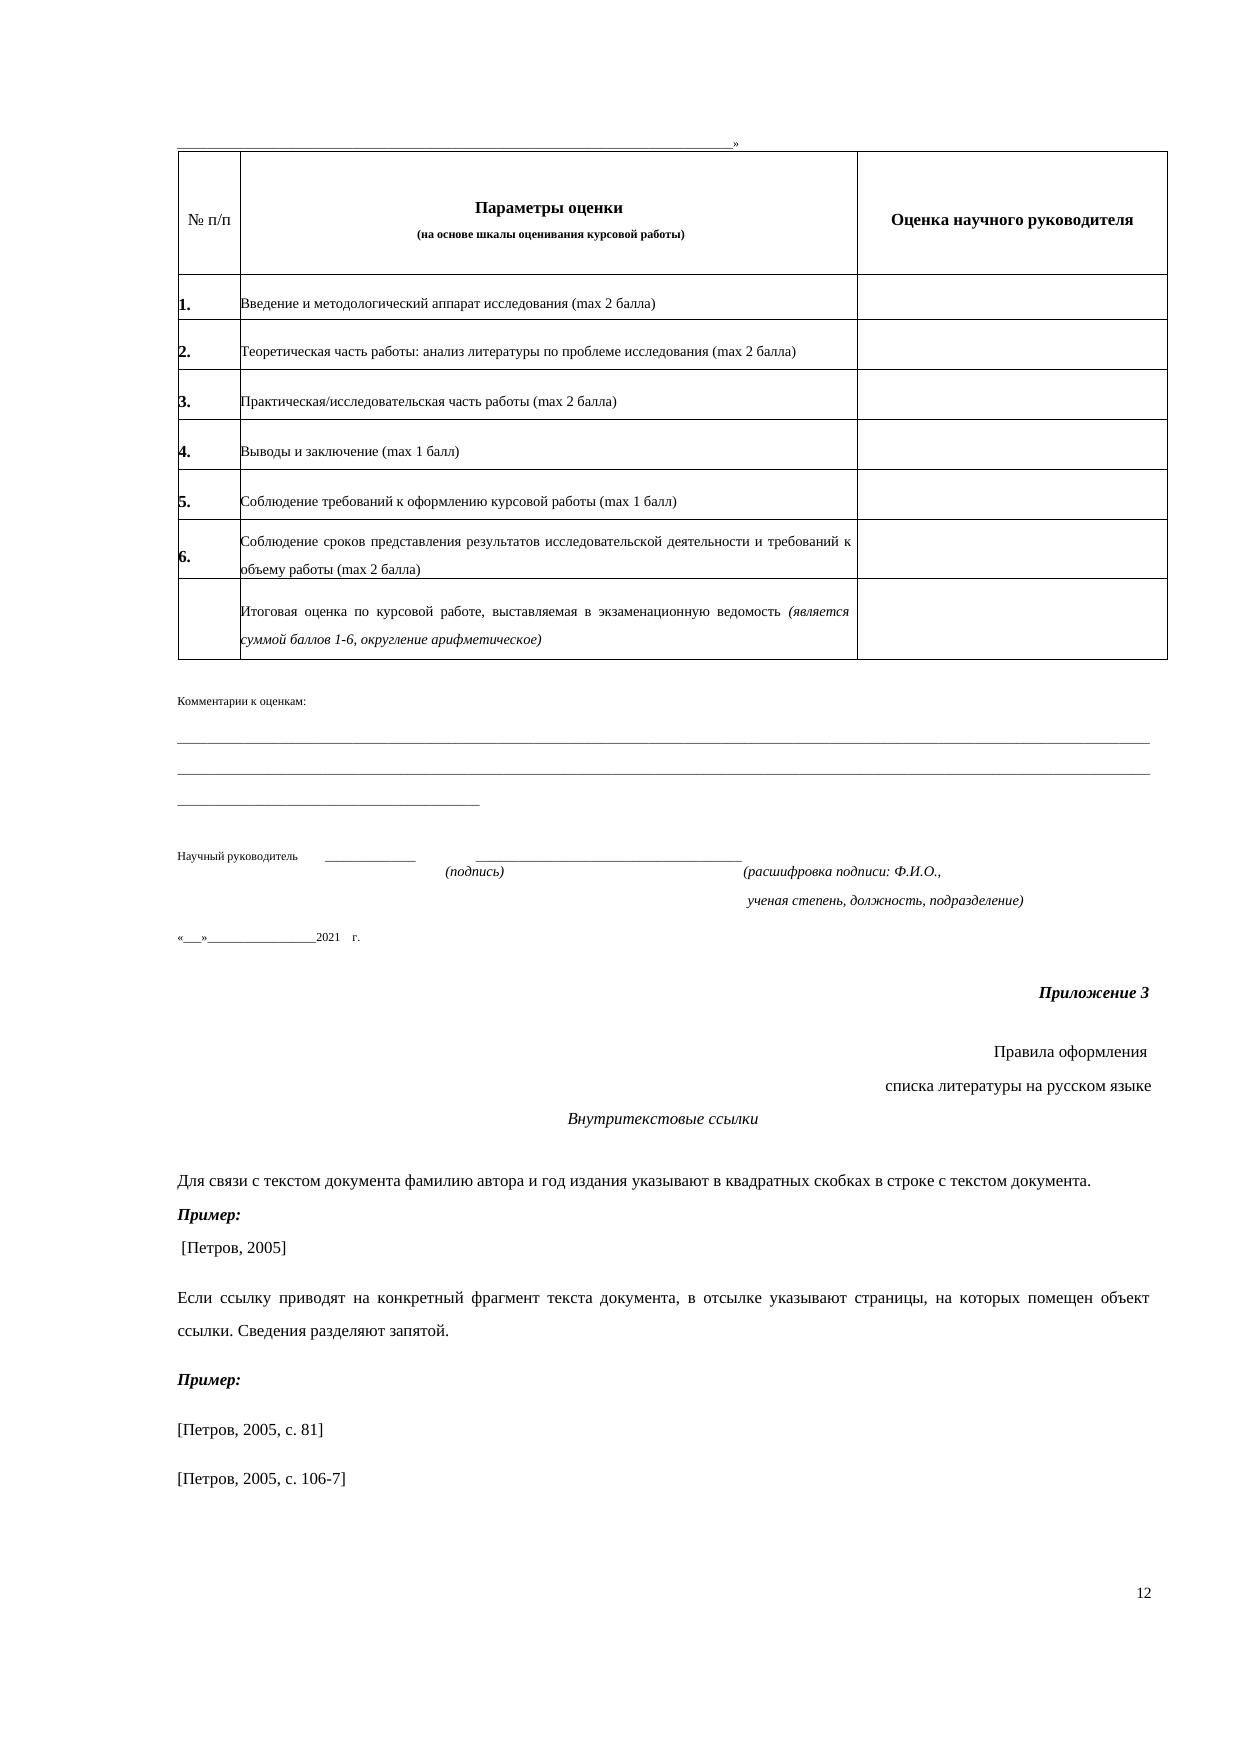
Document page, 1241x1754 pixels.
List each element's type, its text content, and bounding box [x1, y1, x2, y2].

table_cell 3. [179, 370, 240, 419]
table_header Параметры оценки (на основе шкалы оценивания курсовой работы) [241, 152, 857, 273]
table_cell 6. [179, 520, 240, 578]
table_cell [858, 370, 1167, 419]
table_cell [179, 579, 240, 659]
text Для связи с текстом документа фамилию автора и год издания указывают в квадратных скобках в строке с текстом документа. [177, 1157, 1152, 1191]
table_cell [858, 520, 1167, 578]
table_cell Введение и методологический аппарат исследования (max 2 балла) [241, 275, 857, 319]
text Научный руководитель _______________ ____________________________________________ [177, 839, 1152, 863]
text Пример: [177, 1356, 1152, 1389]
text Пример: [177, 1191, 1151, 1224]
table_cell 4. [179, 420, 240, 469]
table_cell 1. [179, 275, 240, 319]
table_cell Теоретическая часть работы: анализ литературы по проблеме исследования (max 2 балла) [241, 320, 857, 369]
table_header № п/п [179, 152, 240, 273]
table_cell Итоговая оценка по курсовой работе, выставляемая в экзаменационную ведомость (является суммой баллов 1-6, округление арифметическое) [241, 579, 857, 659]
text [Петров, 2005] [177, 1224, 1152, 1258]
text Внутритекстовые ссылки [177, 1095, 1152, 1128]
text ученая степень, должность, подразделение) [177, 891, 1152, 920]
table_header Оценка научного руководителя [858, 152, 1167, 273]
table_cell [858, 579, 1167, 659]
table_cell 2. [179, 320, 240, 369]
table_cell Соблюдение требований к оформлению курсовой работы (max 1 балл) [241, 470, 857, 519]
text Правила оформления [177, 1028, 1152, 1061]
table_cell [858, 275, 1167, 319]
table_cell 5. [179, 470, 240, 519]
text ____________________________________________________________________________________________» [177, 127, 1152, 151]
text Если ссылку приводят на конкретный фрагмент текста документа, в отсылке указывают страницы, на которых помещен объект ссылки. Сведения разделяют запятой. [177, 1273, 1152, 1340]
table_cell [858, 320, 1167, 369]
text [Петров, 2005, с. 81] [177, 1405, 1152, 1439]
text Комментарии к оценкам: [177, 684, 1152, 708]
text [Петров, 2005, с. 106-7] [177, 1454, 1152, 1488]
table_cell [858, 420, 1167, 469]
text Приложение 3 [177, 968, 1152, 1002]
text «___»__________________2021 г. [177, 920, 1152, 944]
text списка литературы на русском языке [177, 1061, 1152, 1095]
table_cell Практическая/исследовательская часть работы (max 2 балла) [241, 370, 857, 419]
table_cell Соблюдение сроков представления результатов исследовательской деятельности и требований к объему работы (max 2 балла) [241, 520, 857, 578]
text (подпись) (расшифровка подписи: Ф.И.О., [177, 863, 1152, 891]
text ____________________________________________________________________________________________________________________________________________________________________________________________________________________________________________________________________________________________________________________________________________________________________________________ [177, 721, 1152, 807]
table_cell [858, 470, 1167, 519]
table_cell Выводы и заключение (max 1 балл) [241, 420, 857, 469]
